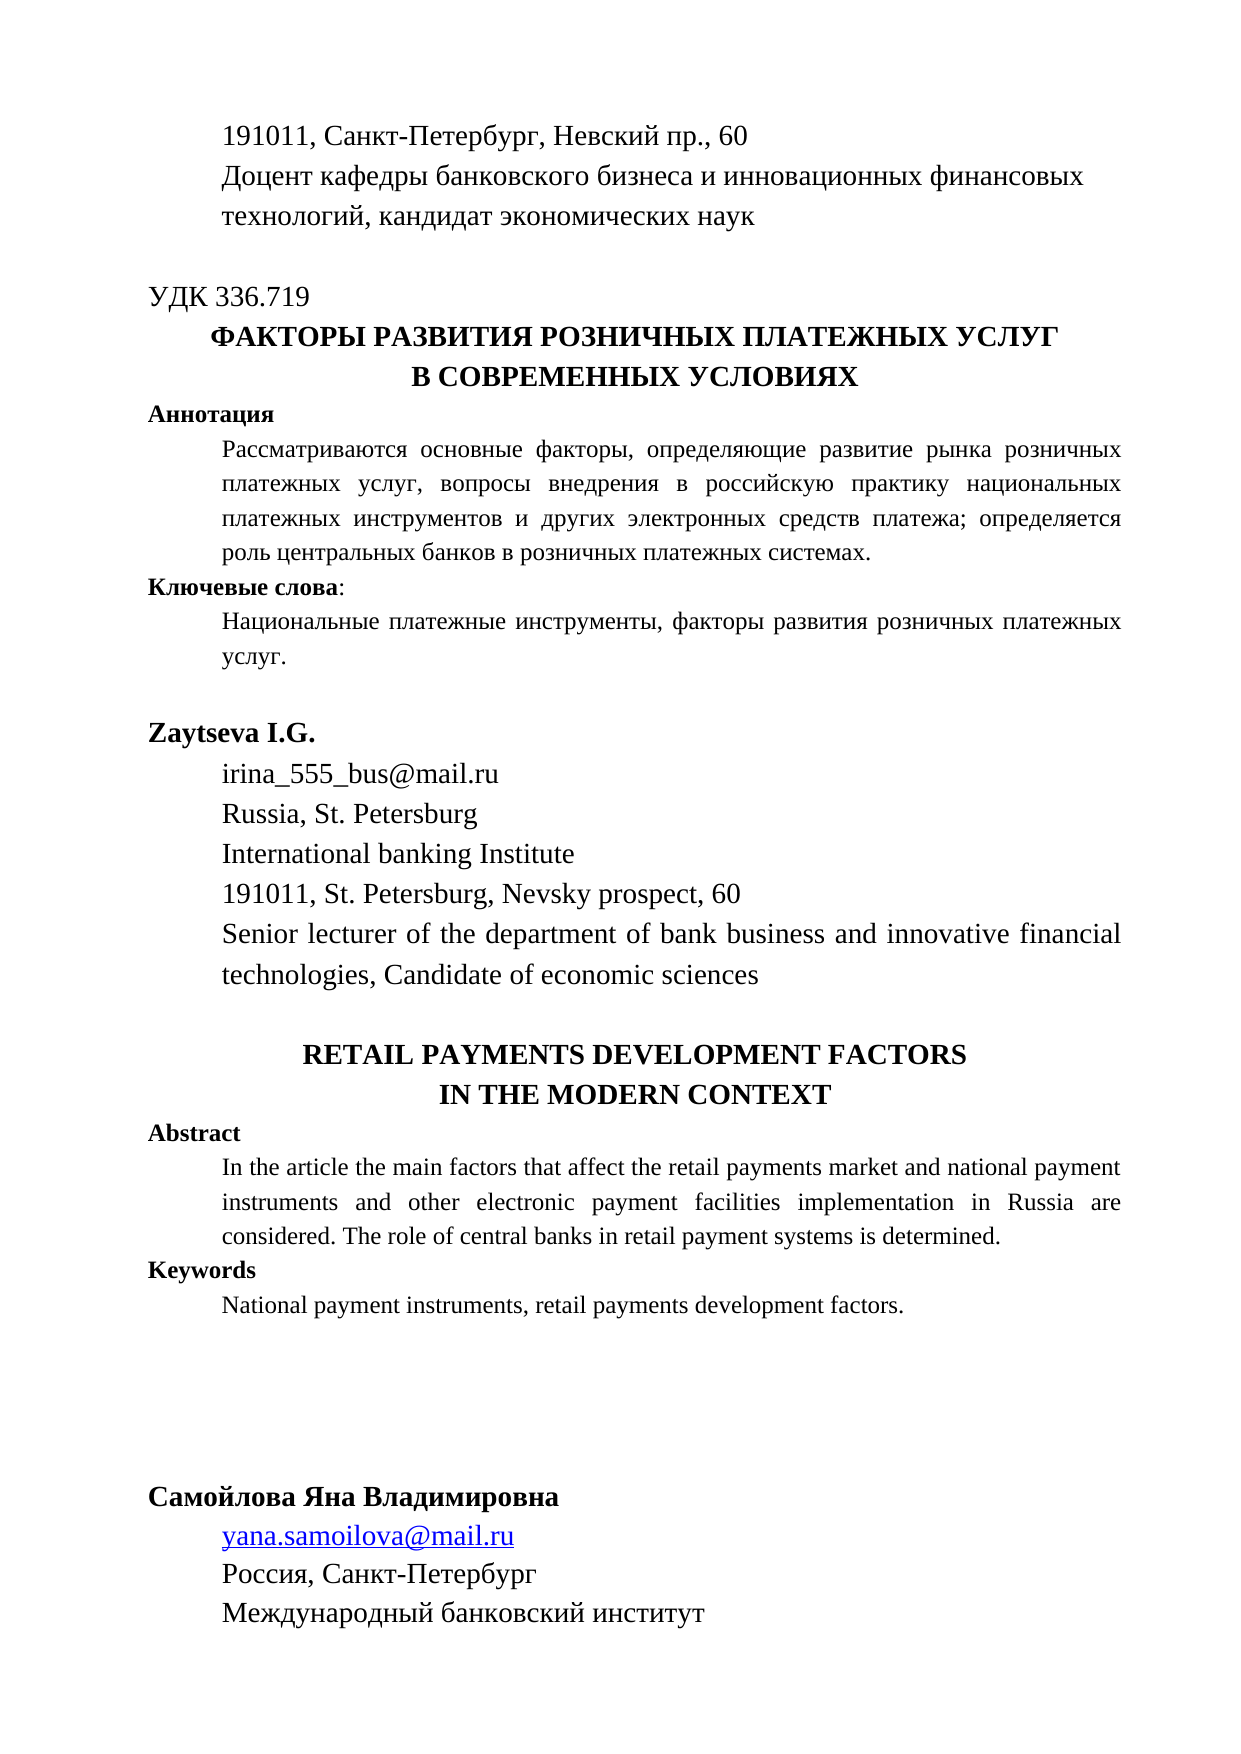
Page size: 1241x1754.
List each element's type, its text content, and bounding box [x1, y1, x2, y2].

text Keywords [148, 1256, 1122, 1284]
text RETAIL PAYMENTS DEVELOPMENT FACTORS [148, 1037, 1122, 1071]
text National payment instruments, retail payments development factors. [148, 1290, 1122, 1319]
text ФАКТОРЫ РАЗВИТИЯ РОЗНИЧНЫХ ПЛАТЕЖНЫХ УСЛУГ [148, 319, 1122, 353]
text Zaytseva I.G. [148, 716, 1122, 749]
text УДК 336.719 [148, 279, 1147, 312]
text irina_555_bus@mail.ru [222, 756, 1122, 789]
text В СОВРЕМЕННЫХ УСЛОВИЯХ [148, 359, 1122, 393]
text Abstract [148, 1118, 1122, 1146]
text Международный банковский институт [222, 1595, 1122, 1628]
text Рассматриваются основные факторы, определяющие развитие рынка розничных платежных услуг, вопросы внедрения в российскую практику национальных платежных инструментов и других электронных средств платежа; определяется роль центральных банков в розничных платежных системах. [222, 434, 1122, 566]
text Национальные платежные инструменты, факторы развития розничных платежных услуг. [222, 606, 1122, 670]
text Senior lecturer of the department of bank business and innovative financial technologies, Candidate of economic sciences [222, 917, 1122, 990]
text IN THE MODERN CONTEXT [148, 1077, 1122, 1111]
text Аннотация [148, 399, 1122, 428]
text yana.samoilova@mail.ru [222, 1518, 1122, 1551]
text In the article the main factors that affect the retail payments market and national payment instruments and other electronic payment facilities implementation in Russia are considered. The role of central banks in retail payment systems is determined. [222, 1152, 1122, 1250]
text Россия, Санкт-Петербург [222, 1556, 1122, 1590]
text Russia, St. Petersburg International banking Institute 191011, St. Petersburg, Nevsky prospect, 60 [222, 796, 1122, 910]
text Доцент кафедры банковского бизнеса и инновационных финансовых технологий, кандидат экономических наук [221, 158, 1147, 232]
text Самойлова Яна Владимировна [148, 1479, 1122, 1513]
text 191011, Санкт-Петербург, Невский пр., 60 [148, 118, 1122, 152]
text Ключевые слова: [148, 572, 1122, 601]
